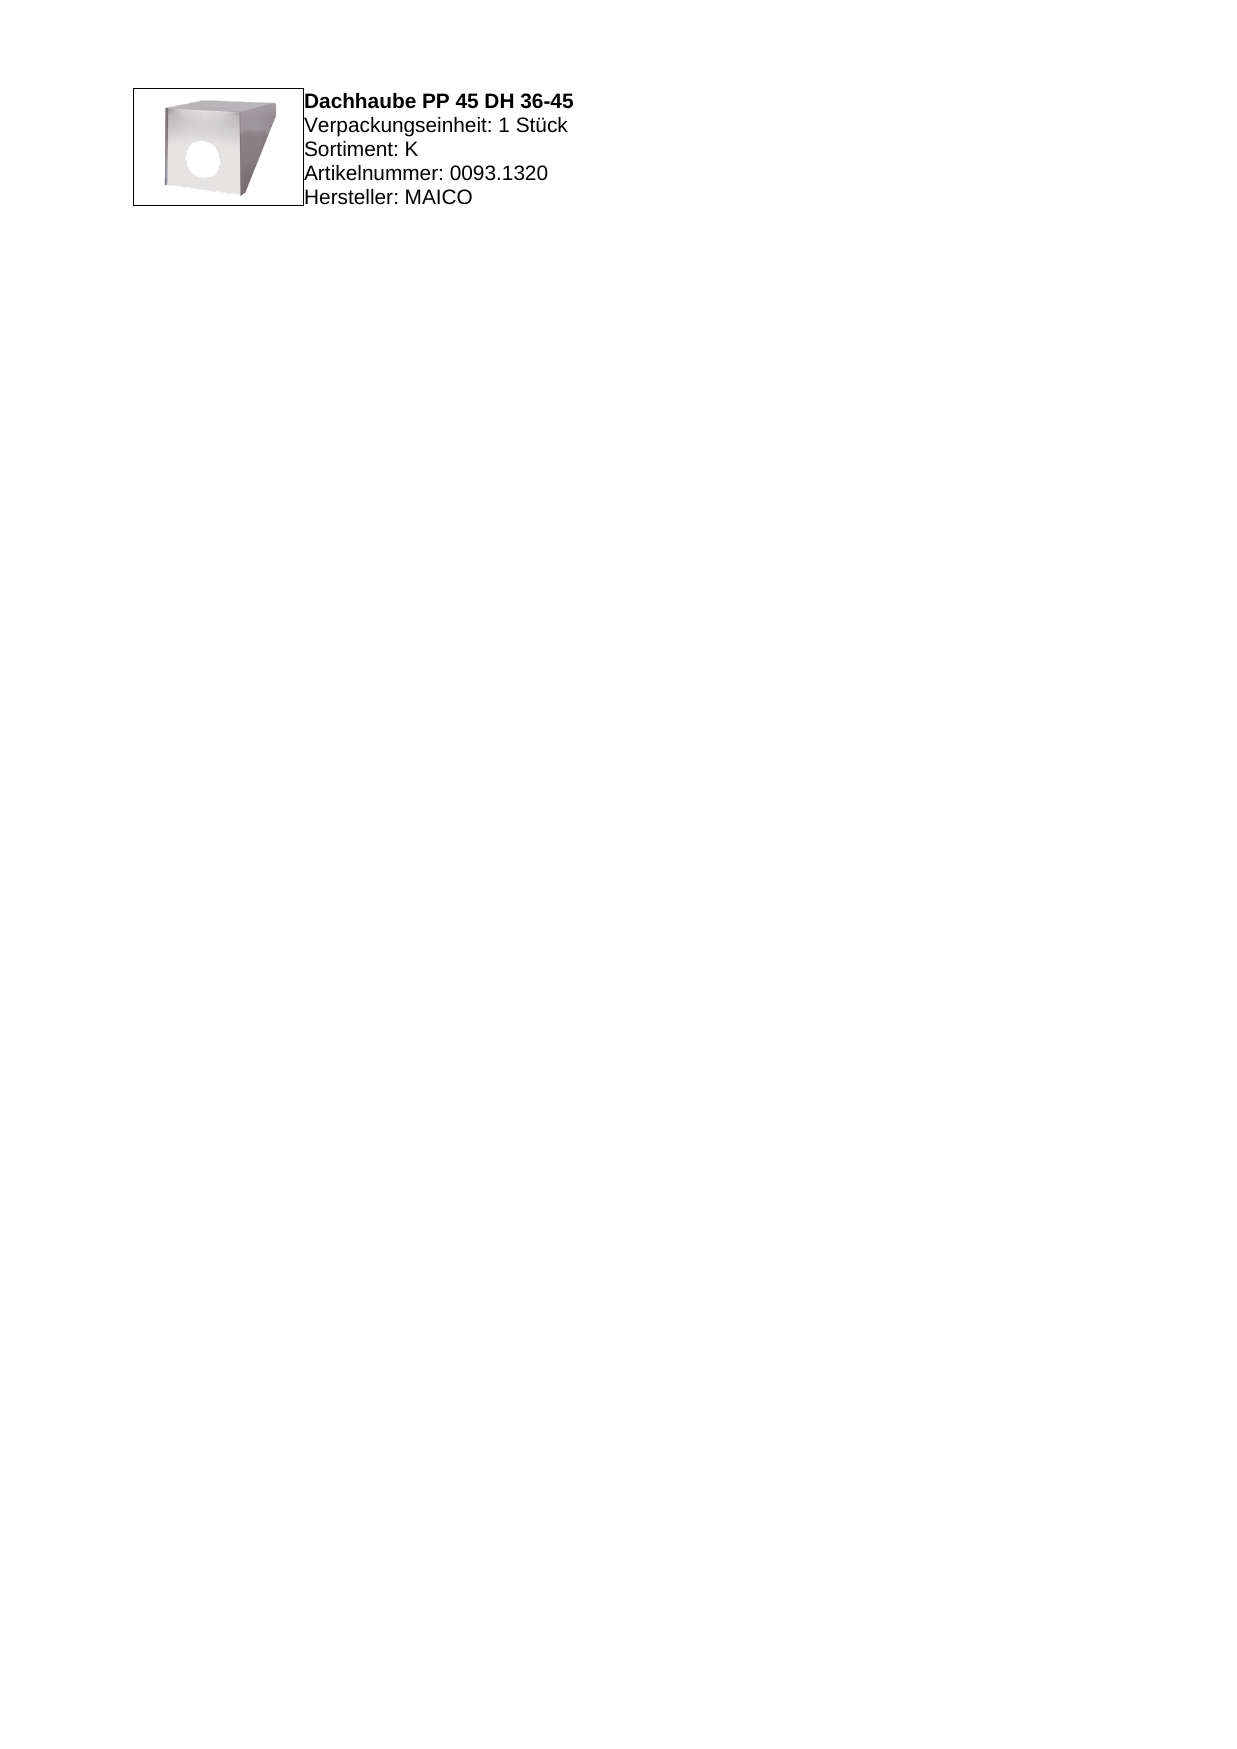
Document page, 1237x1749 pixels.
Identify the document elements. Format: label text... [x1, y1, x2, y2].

text Dachhaube PP 45 DH 36-45Verpackungseinheit: 1 StückSortiment: K Artikelnummer: 0093.1320Hersteller: MAICO [133, 89, 1148, 208]
picture [134, 89, 303, 205]
